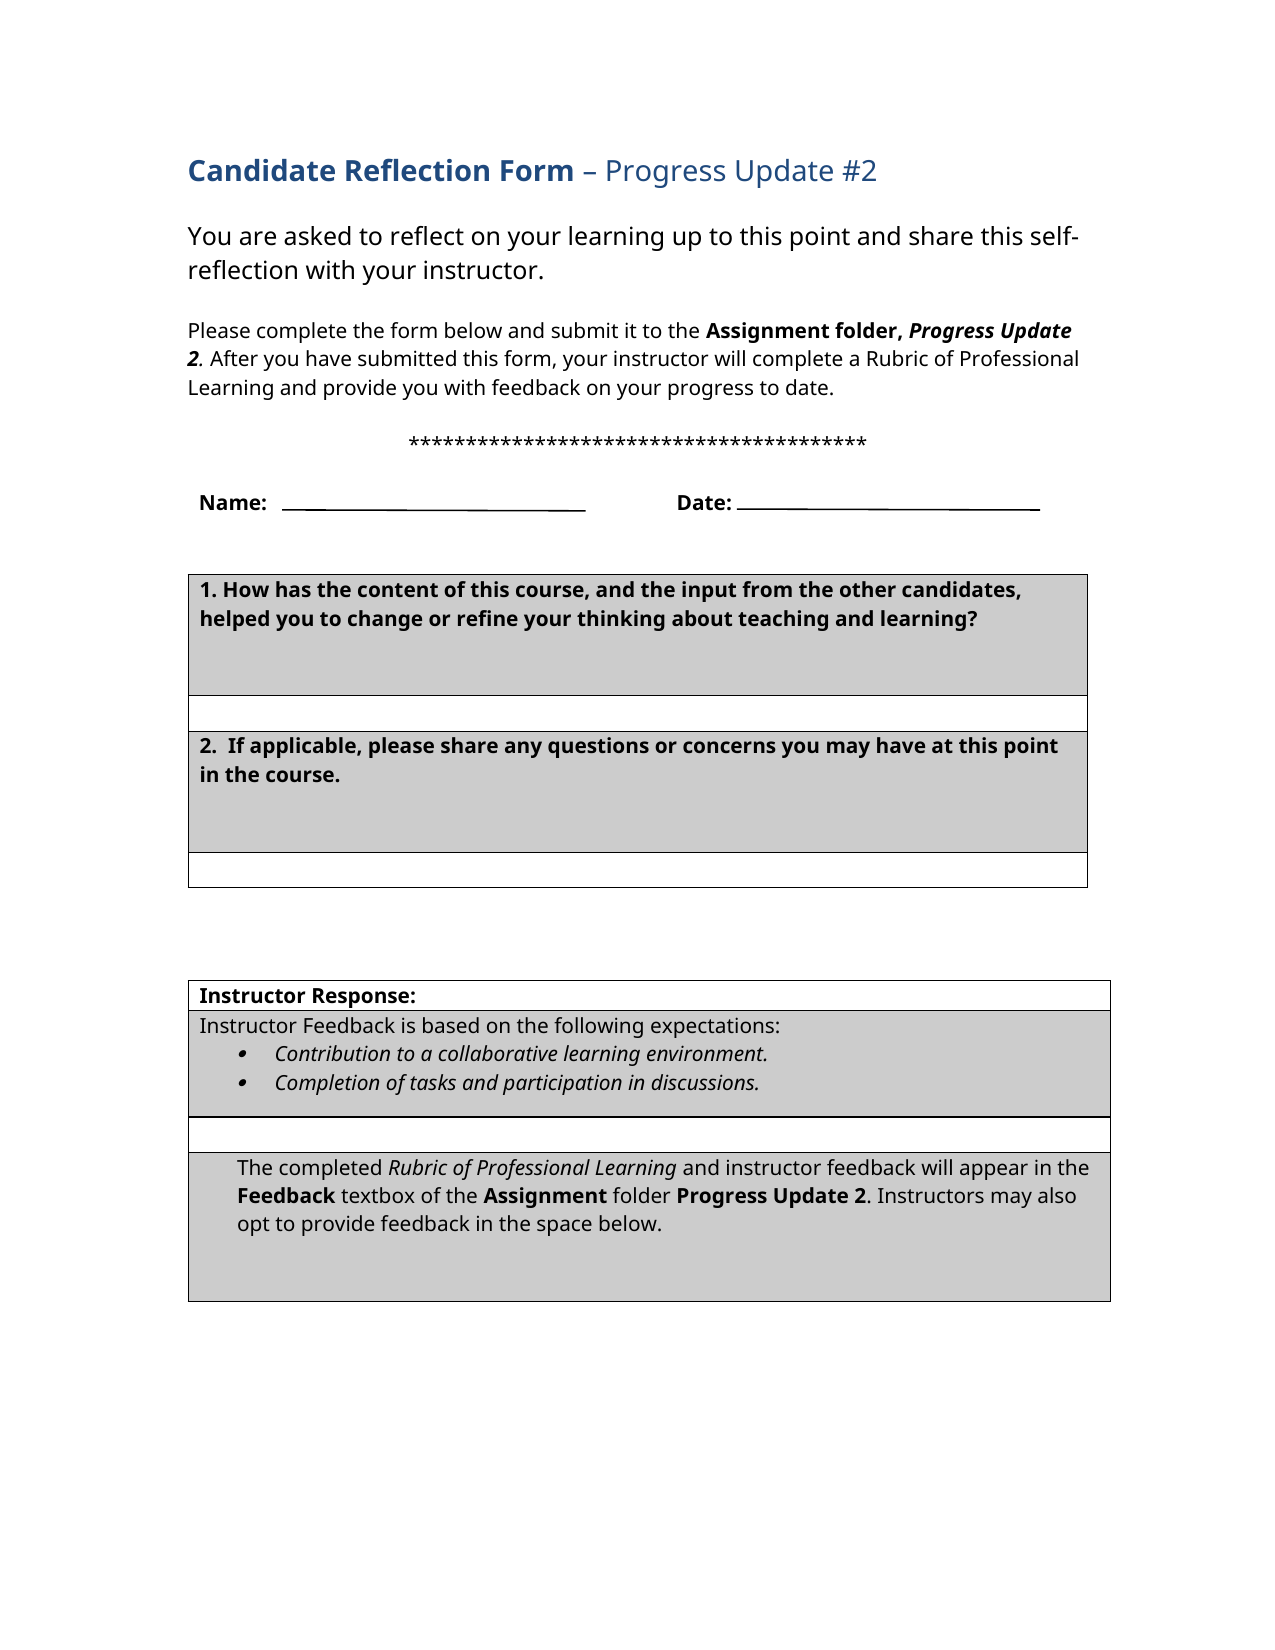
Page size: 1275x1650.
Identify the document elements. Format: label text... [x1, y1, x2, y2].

table_header Instructor Response: [189, 981, 1110, 1010]
text **************************************** [187, 431, 1087, 459]
table_cell Instructor Feedback is based on the following expectations: Contribution to a collaborative learning environment. Completion of tasks and participation in discussions. [189, 1011, 1110, 1116]
table_cell 2. If applicable, please share any questions or concerns you may have at this point in the course. [189, 732, 1087, 852]
table_cell [189, 853, 1087, 887]
table_cell The completed Rubric of Professional Learning and instructor feedback will appear in the Feedback textbox of the Assignment folder Progress Update 2. Instructors may also opt to provide feedback in the space below. [189, 1153, 1110, 1301]
table_header Date: [665, 488, 1087, 574]
table_header Name: [188, 488, 665, 574]
table_header 1. How has the content of this course, and the input from the other candidates, helped you to change or refine your thinking about teaching and learning? [189, 575, 1087, 695]
text You are asked to reflect on your learning up to this point and share this self-reflection with your instructor. [187, 219, 1087, 287]
text Candidate Reflection Form – Progress Update #2 [187, 150, 1087, 190]
table_cell [189, 696, 1087, 731]
table_cell [189, 1118, 1110, 1152]
text Please complete the form below and submit it to the Assignment folder, Progress Update 2. After you have submitted this form, your instructor will complete a Rubric of Professional Learning and provide you with feedback on your progress to date. [187, 316, 1087, 401]
